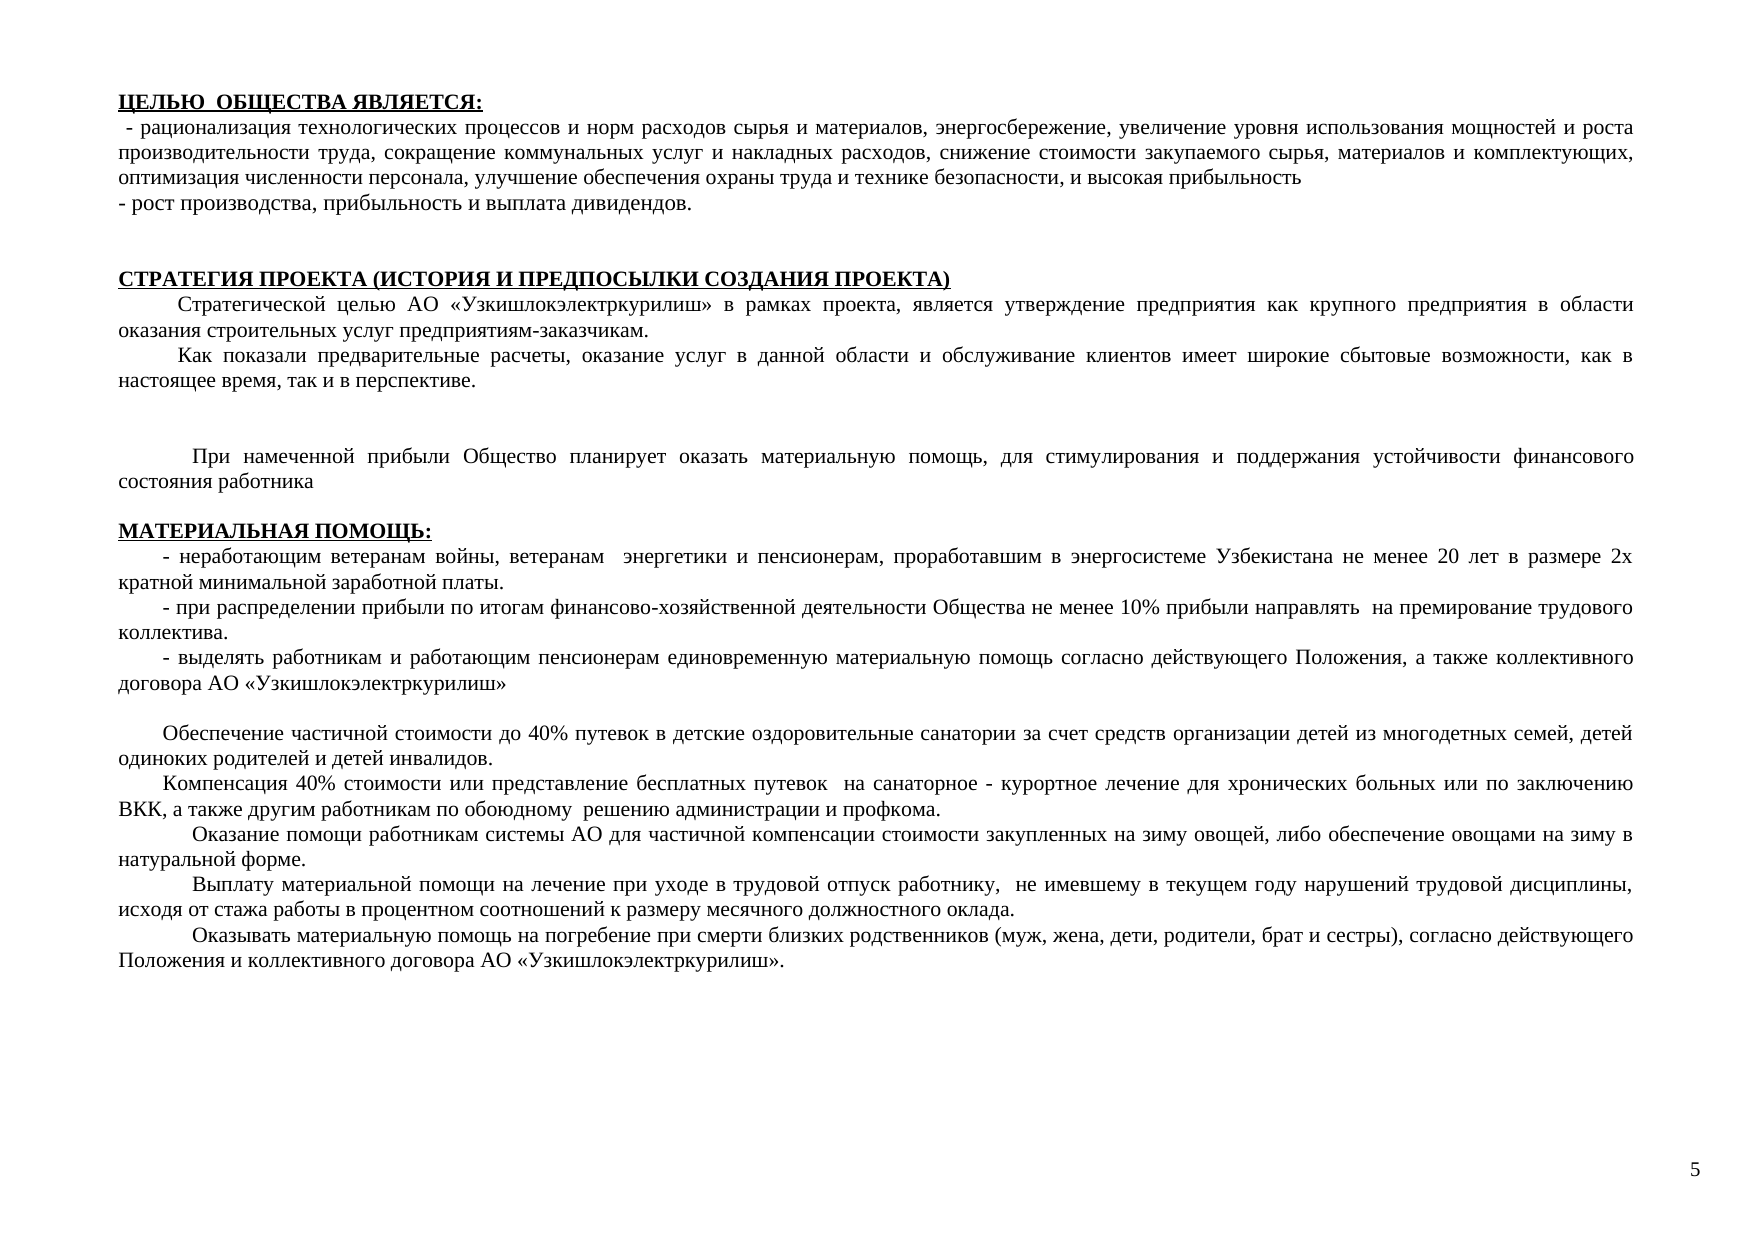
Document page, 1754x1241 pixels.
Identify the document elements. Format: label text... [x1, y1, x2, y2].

text Как показали предварительные расчеты, оказание услуг в данной области и обслуживание клиентов имеет широкие сбытовые возможности, как в настоящее время, так и в перспективе. [118, 342, 1636, 392]
text - рационализация технологических процессов и норм расходов сырья и материалов, энергосбережение, увеличение уровня использования мощностей и роста производительности труда, сокращение коммунальных услуг и накладных расходов, снижение стоимости закупаемого сырья, материалов и комплектующих, оптимизация численности персонала, улучшение обеспечения охраны труда и технике безопасности, и высокая прибыльность [118, 114, 1636, 189]
text - неработающим ветеранам войны, ветеранам энергетики и пенсионерам, проработавшим в энергосистеме Узбекистана не менее 20 лет в размере 2х кратной минимальной заработной платы. [118, 543, 1636, 594]
text При намеченной прибыли Общество планирует оказать материальную помощь, для стимулирования и поддержания устойчивости финансового состояния работника [118, 443, 1636, 493]
text Обеспечение частичной стоимости до 40% путевок в детские оздоровительные санатории за счет средств организации детей из многодетных семей, детей одиноких родителей и детей инвалидов. [118, 720, 1636, 770]
list Выплату материальной помощи на лечение при уходе в трудовой отпуск работнику, не имевшему в текущем году нарушений трудовой дисциплины, исходя от стажа работы в процентном соотношений к размеру месячного должностного оклада. [118, 871, 1636, 922]
text МАТЕРИАЛЬНАЯ ПОМОЩЬ: [118, 518, 1636, 543]
text - рост производства, прибыльность и выплата дивидендов. [118, 189, 1636, 216]
list Оказывать материальную помощь на погребение при смерти близких родственников (муж, жена, дети, родители, брат и сестры), согласно действующего Положения и коллективного договора АО «Узкишлокэлектркурилиш». [118, 922, 1636, 972]
text - при распределении прибыли по итогам финансово-хозяйственной деятельности Общества не менее 10% прибыли направлять на премирование трудового коллектива. [118, 594, 1636, 644]
text ЦЕЛЬЮ ОБЩЕСТВА ЯВЛЯЕТСЯ: [118, 89, 1636, 114]
text СТРАТЕГИЯ ПРОЕКТА (ИСТОРИЯ И ПРЕДПОСЫЛКИ СОЗДАНИЯ ПРОЕКТА) [118, 266, 1636, 291]
text - выделять работникам и работающим пенсионерам единовременную материальную помощь согласно действующего Положения, а также коллективного договора АО «Узкишлокэлектркурилиш» [118, 644, 1636, 695]
text Компенсация 40% стоимости или представление бесплатных путевок на санаторное - курортное лечение для хронических больных или по заключению ВКК, а также другим работникам по обоюдному решению администрации и профкома. [118, 770, 1636, 821]
list Оказание помощи работникам системы АО для частичной компенсации стоимости закупленных на зиму овощей, либо обеспечение овощами на зиму в натуральной форме. [118, 821, 1636, 871]
text Стратегической целью АО «Узкишлокэлектркурилиш» в рамках проекта, является утверждение предприятия как крупного предприятия в области оказания строительных услуг предприятиям-заказчикам. [118, 291, 1636, 342]
